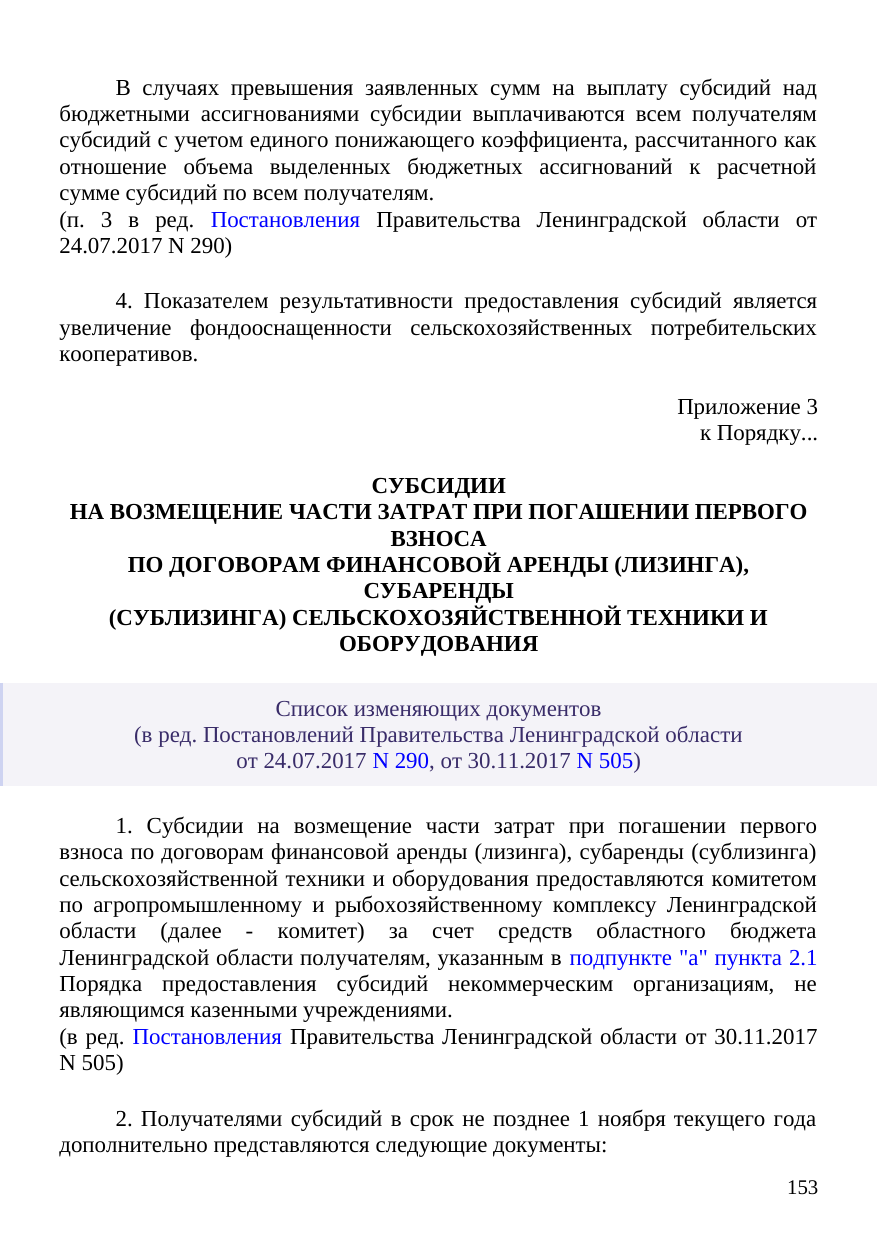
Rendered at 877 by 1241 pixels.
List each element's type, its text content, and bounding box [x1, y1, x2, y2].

table_header Список изменяющих документов (в ред. Постановлений Правительства Ленинградской области от 24.07.2017 N 290, от 30.11.2017 N 505) [3, 683, 874, 786]
text В случаях превышения заявленных сумм на выплату субсидий над бюджетными ассигнованиями субсидии выплачиваются всем получателям субсидий с учетом единого понижающего коэффициента, рассчитанного как отношение объема выделенных бюджетных ассигнований к расчетной сумме субсидий по всем получателям. [59, 74, 818, 206]
title НА ВОЗМЕЩЕНИЕ ЧАСТИ ЗАТРАТ ПРИ ПОГАШЕНИИ ПЕРВОГО ВЗНОСА [59, 498, 818, 551]
text (в ред. Постановления Правительства Ленинградской области от 30.11.2017 N 505) [59, 1023, 818, 1075]
text 4. Показателем результативности предоставления субсидий является увеличение фондооснащенности сельскохозяйственных потребительских кооперативов. [59, 287, 818, 367]
title СУБСИДИИ [59, 472, 818, 498]
title (СУБЛИЗИНГА) СЕЛЬСКОХОЗЯЙСТВЕННОЙ ТЕХНИКИ И ОБОРУДОВАНИЯ [59, 604, 818, 656]
text (п. 3 в ред. Постановления Правительства Ленинградской области от 24.07.2017 N 290) [59, 206, 818, 258]
text 2. Получателями субсидий в срок не позднее 1 ноября текущего года дополнительно представляются следующие документы: [59, 1104, 818, 1157]
title ПО ДОГОВОРАМ ФИНАНСОВОЙ АРЕНДЫ (ЛИЗИНГА), СУБАРЕНДЫ [59, 551, 818, 604]
text 1. Субсидии на возмещение части затрат при погашении первого взноса по договорам финансовой аренды (лизинга), субаренды (сублизинга) сельскохозяйственной техники и оборудования предоставляются комитетом по агропромышленному и рыбохозяйственному комплексу Ленинградской области (далее - комитет) за счет средств областного бюджета Ленинградской области получателям, указанным в подпункте "а" пункта 2.1 Порядка предоставления субсидий некоммерческим организациям, не являющимся казенными учреждениями. [59, 812, 818, 1023]
text Приложение 3 [59, 393, 818, 419]
text к Порядку... [59, 419, 818, 446]
